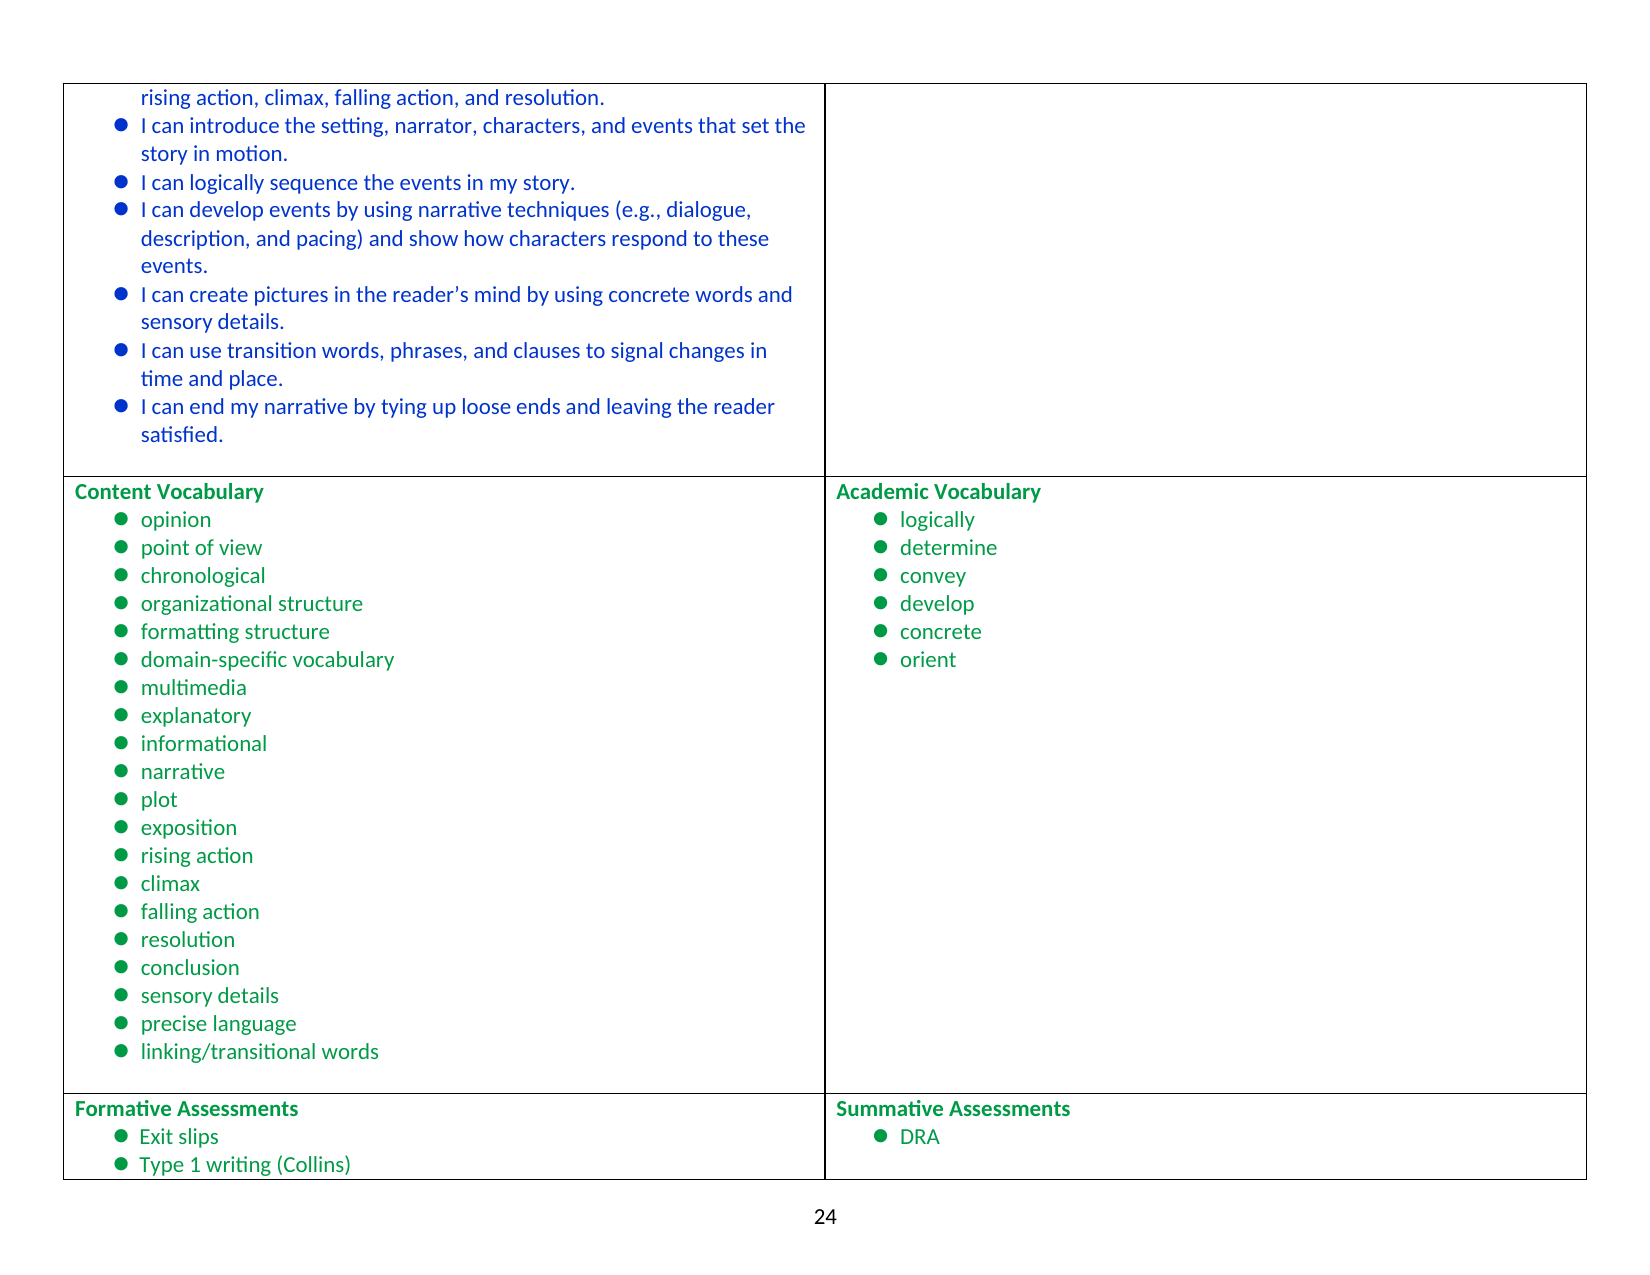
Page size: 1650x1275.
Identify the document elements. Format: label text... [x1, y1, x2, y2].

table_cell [826, 84, 1586, 476]
table_cell Content Vocabulary opinion point of view chronological organizational structure formatting structure domain-specific vocabulary multimedia explanatory informational narrative plot exposition rising action climax falling action resolution conclusion sensory details precise language linking/transitional words [64, 477, 824, 1093]
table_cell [64, 1094, 824, 1178]
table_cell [826, 1094, 1586, 1178]
table_cell Academic Vocabulary logically determine convey develop concrete orient [826, 477, 1586, 1093]
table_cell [64, 84, 824, 476]
